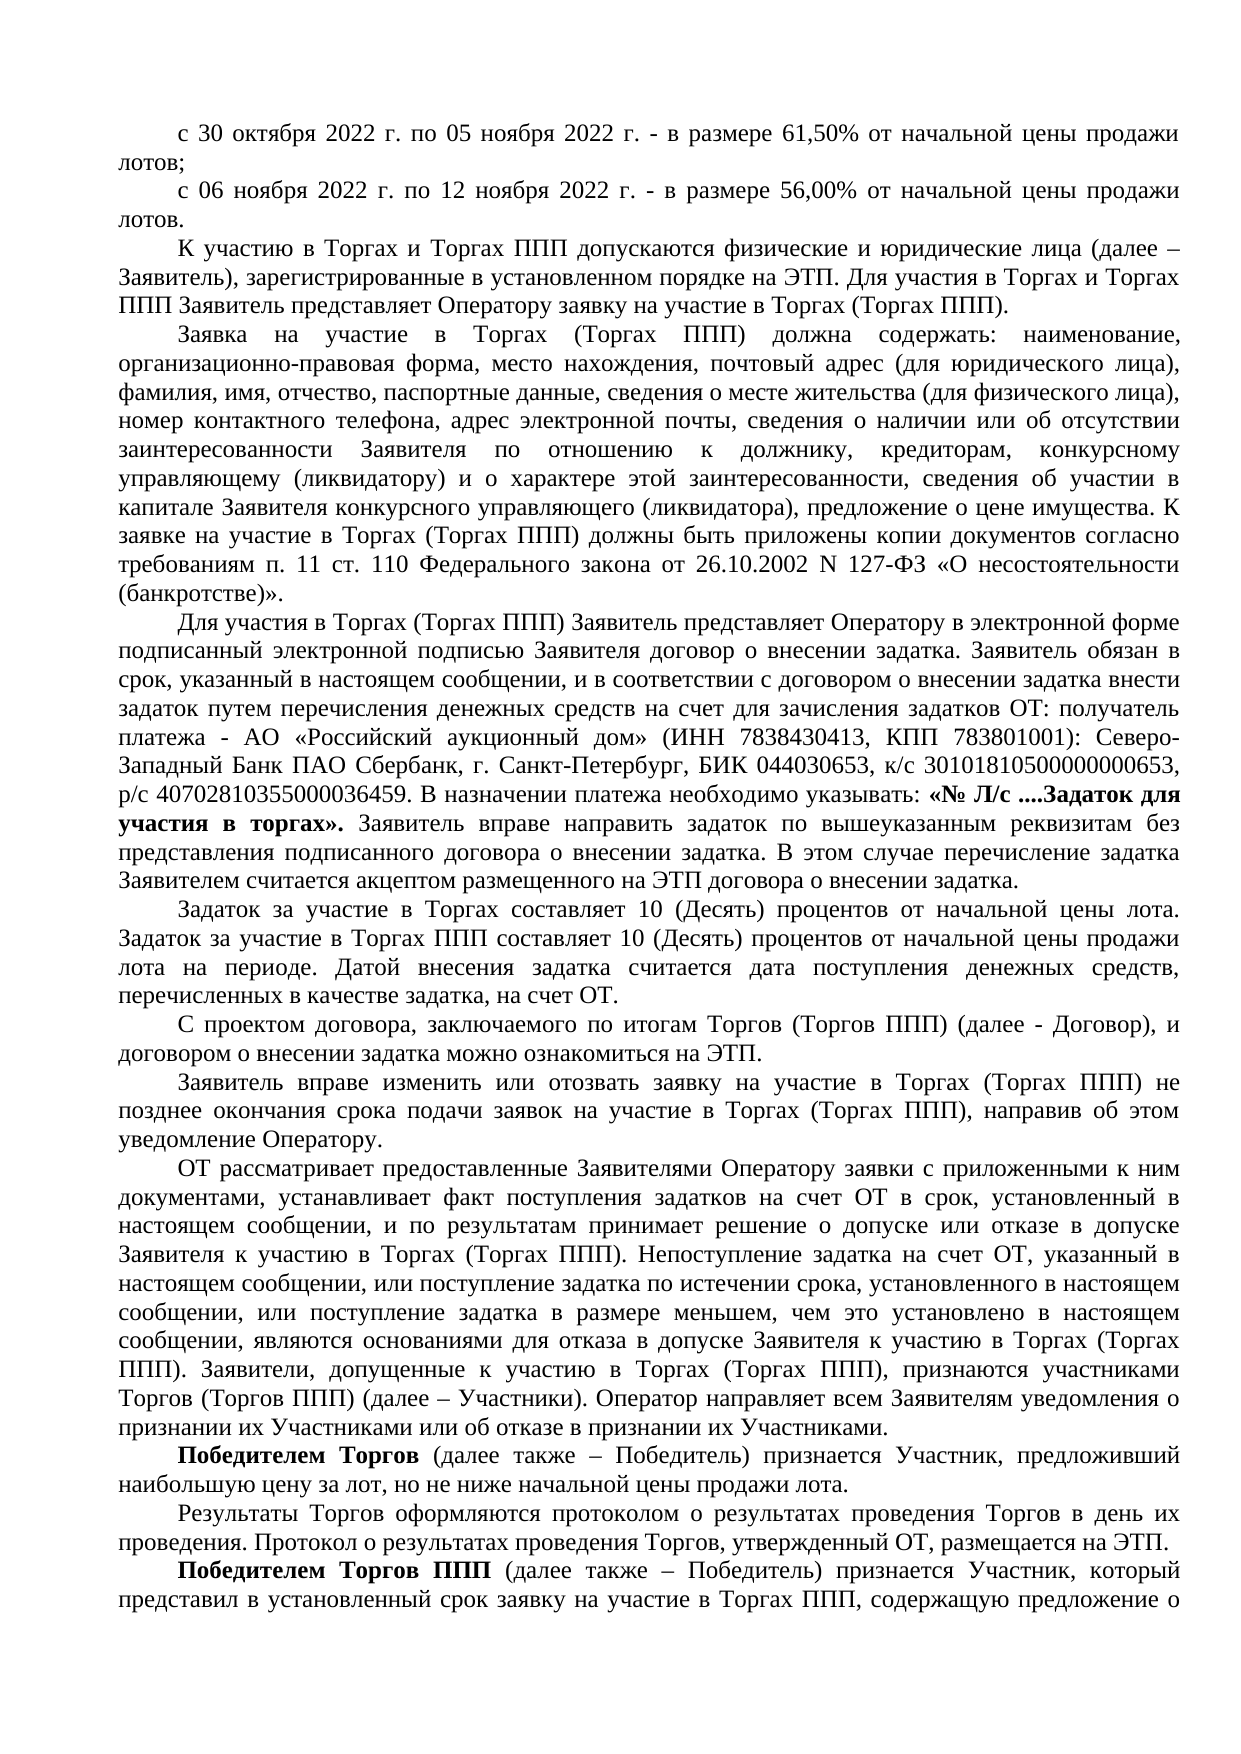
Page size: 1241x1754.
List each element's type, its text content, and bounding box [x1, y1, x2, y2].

text Результаты Торгов оформляются протоколом о результатах проведения Торгов в день их проведения. Протокол о результатах проведения Торгов, утвержденный ОТ, размещается на ЭТП. [118, 1498, 1181, 1556]
text ОТ рассматривает предоставленные Заявителями Оператору заявки с приложенными к ним документами, устанавливает факт поступления задатков на счет ОТ в срок, установленный в настоящем сообщении, и по результатам принимает решение о допуске или отказе в допуске Заявителя к участию в Торгах (Торгах ППП). Непоступление задатка на счет ОТ, указанный в настоящем сообщении, или поступление задатка по истечении срока, установленного в настоящем сообщении, или поступление задатка в размере меньшем, чем это установлено в настоящем сообщении, являются основаниями для отказа в допуске Заявителя к участию в Торгах (Торгах ППП). Заявители, допущенные к участию в Торгах (Торгах ППП), признаются участниками Торгов (Торгов ППП) (далее – Участники). Оператор направляет всем Заявителям уведомления о признании их Участниками или об отказе в признании их Участниками. [118, 1153, 1181, 1441]
text Задаток за участие в Торгах составляет 10 (Десять) процентов от начальной цены лота. Задаток за участие в Торгах ППП составляет 10 (Десять) процентов от начальной цены продажи лота на периоде. Датой внесения задатка считается дата поступления денежных средств, перечисленных в качестве задатка, на счет ОТ. [118, 894, 1181, 1009]
text с 06 ноября 2022 г. по 12 ноября 2022 г. - в размере 56,00% от начальной цены продажи лотов. [118, 176, 1181, 233]
text Заявка на участие в Торгах (Торгах ППП) должна содержать: наименование, организационно-правовая форма, место нахождения, почтовый адрес (для юридического лица), фамилия, имя, отчество, паспортные данные, сведения о месте жительства (для физического лица), номер контактного телефона, адрес электронной почты, сведения о наличии или об отсутствии заинтересованности Заявителя по отношению к должнику, кредиторам, конкурсному управляющему (ликвидатору) и о характере этой заинтересованности, сведения об участии в капитале Заявителя конкурсного управляющего (ликвидатора), предложение о цене имущества. К заявке на участие в Торгах (Торгах ППП) должны быть приложены копии документов согласно требованиям п. 11 ст. 110 Федерального закона от 26.10.2002 N 127-ФЗ «О несостоятельности (банкротстве)». [118, 319, 1181, 607]
text Заявитель вправе изменить или отозвать заявку на участие в Торгах (Торгах ППП) не позднее окончания срока подачи заявок на участие в Торгах (Торгах ППП), направив об этом уведомление Оператору. [118, 1067, 1181, 1153]
text Для участия в Торгах (Торгах ППП) Заявитель представляет Оператору в электронной форме подписанный электронной подписью Заявителя договор о внесении задатка. Заявитель обязан в срок, указанный в настоящем сообщении, и в соответствии с договором о внесении задатка внести задаток путем перечисления денежных средств на счет для зачисления задатков ОТ: получатель платежа - АО «Российский аукционный дом» (ИНН 7838430413, КПП 783801001): Северо-Западный Банк ПАО Сбербанк, г. Санкт-Петербург, БИК 044030653, к/с 30101810500000000653, р/с 40702810355000036459. В назначении платежа необходимо указывать: «№ Л/с ....Задаток для участия в торгах». Заявитель вправе направить задаток по вышеуказанным реквизитам без представления подписанного договора о внесении задатка. В этом случае перечисление задатка Заявителем считается акцептом размещенного на ЭТП договора о внесении задатка. [118, 607, 1181, 894]
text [118, 1556, 1181, 1613]
text К участию в Торгах и Торгах ППП допускаются физические и юридические лица (далее – Заявитель), зарегистрированные в установленном порядке на ЭТП. Для участия в Торгах и Торгах ППП Заявитель представляет Оператору заявку на участие в Торгах (Торгах ППП). [118, 233, 1181, 319]
text Победителем Торгов (далее также – Победитель) признается Участник, предложивший наибольшую цену за лот, но не ниже начальной цены продажи лота. [118, 1441, 1181, 1498]
text С проектом договора, заключаемого по итогам Торгов (Торгов ППП) (далее - Договор), и договором о внесении задатка можно ознакомиться на ЭТП. [118, 1009, 1181, 1067]
text с 30 октября 2022 г. по 05 ноября 2022 г. - в размере 61,50% от начальной цены продажи лотов; [118, 118, 1181, 176]
